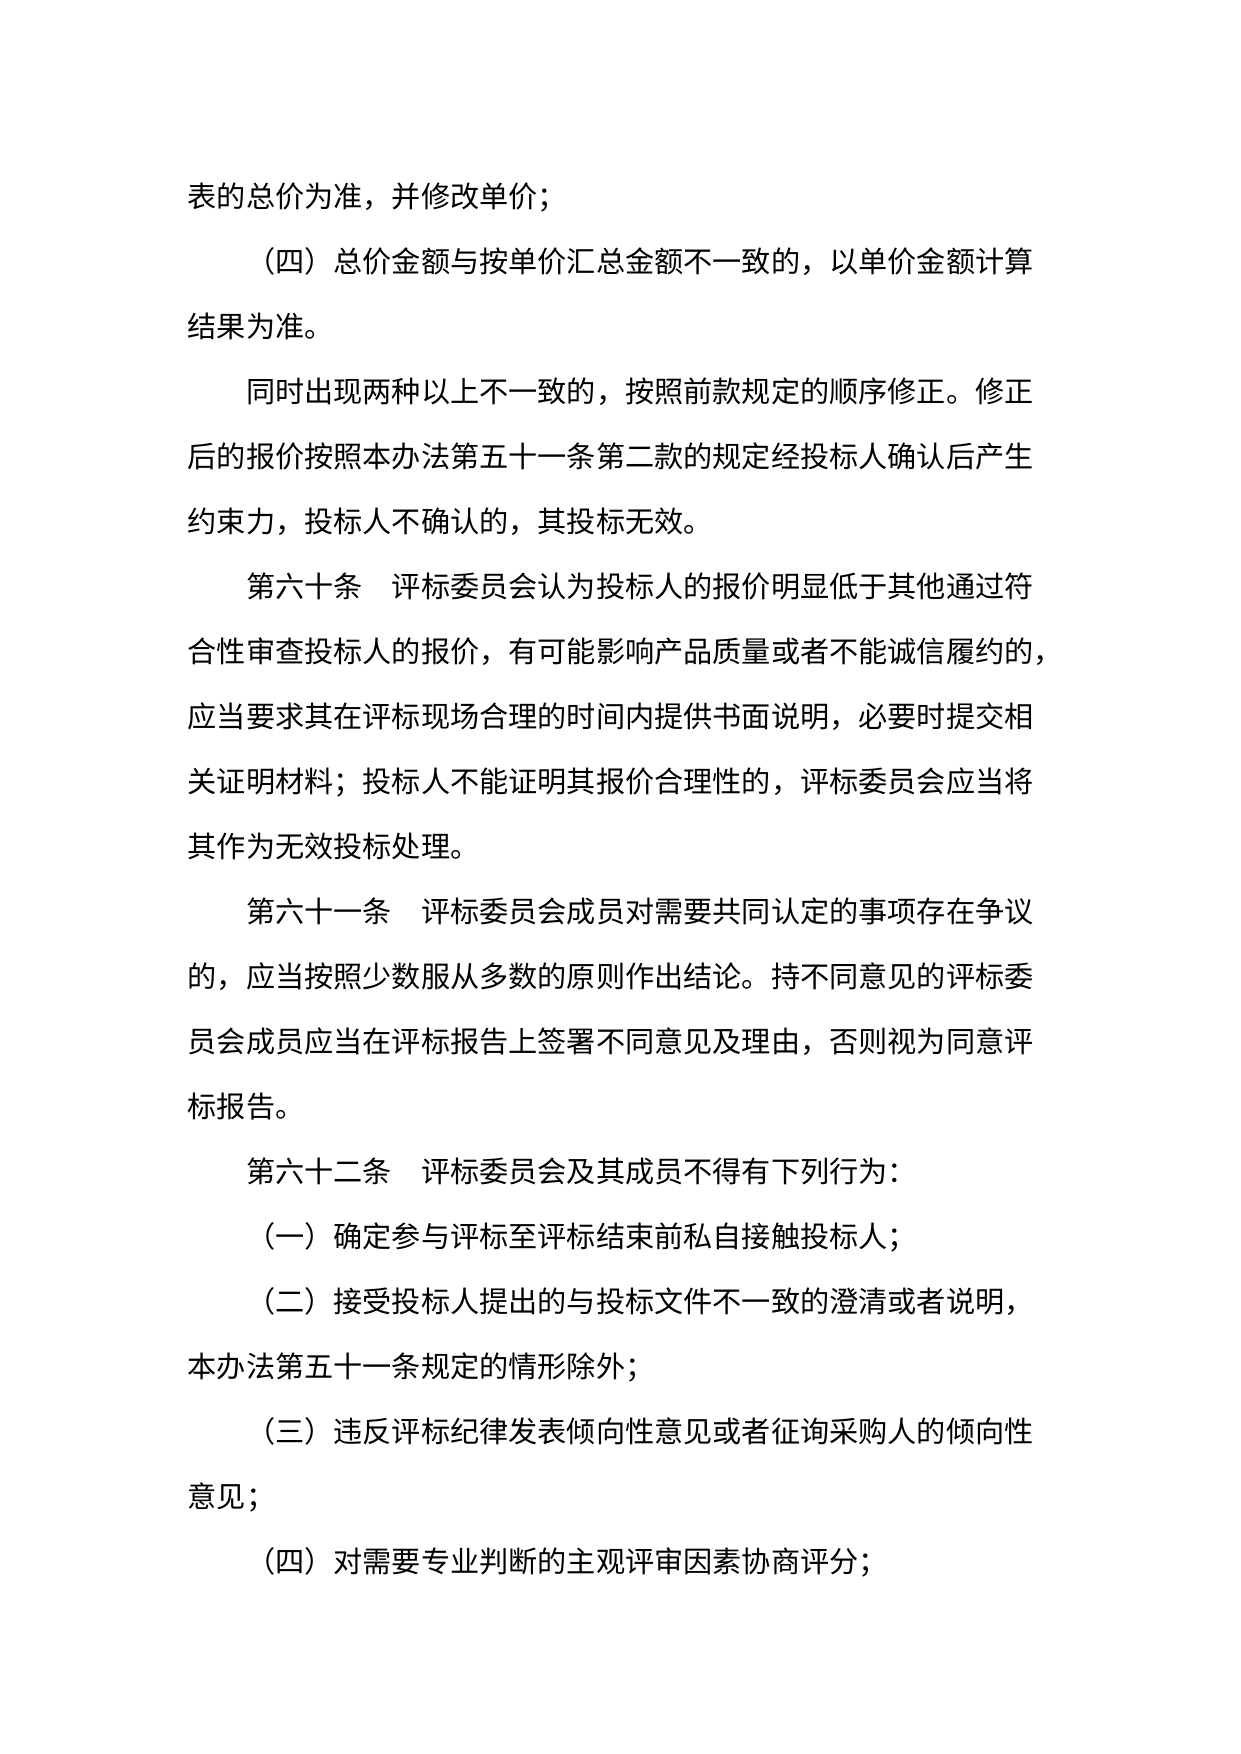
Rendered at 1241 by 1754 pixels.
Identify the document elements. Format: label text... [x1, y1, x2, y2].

text 第六十一条 评标委员会成员对需要共同认定的事项存在争议的，应当按照少数服从多数的原则作出结论。持不同意见的评标委员会成员应当在评标报告上签署不同意见及理由，否则视为同意评标报告。 [187, 877, 1053, 1137]
text 第六十二条 评标委员会及其成员不得有下列行为： [187, 1137, 1053, 1202]
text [187, 162, 1053, 227]
text （一）确定参与评标至评标结束前私自接触投标人； [187, 1202, 1053, 1267]
text （四）总价金额与按单价汇总金额不一致的，以单价金额计算结果为准。 [187, 227, 1053, 357]
text 同时出现两种以上不一致的，按照前款规定的顺序修正。修正后的报价按照本办法第五十一条第二款的规定经投标人确认后产生约束力，投标人不确认的，其投标无效。 [187, 357, 1053, 552]
text 第六十条 评标委员会认为投标人的报价明显低于其他通过符合性审查投标人的报价，有可能影响产品质量或者不能诚信履约的，应当要求其在评标现场合理的时间内提供书面说明，必要时提交相关证明材料；投标人不能证明其报价合理性的，评标委员会应当将其作为无效投标处理。 [187, 552, 1053, 877]
text （四）对需要专业判断的主观评审因素协商评分； [187, 1527, 1053, 1592]
text （三）违反评标纪律发表倾向性意见或者征询采购人的倾向性意见； [187, 1397, 1053, 1527]
text （二）接受投标人提出的与投标文件不一致的澄清或者说明，本办法第五十一条规定的情形除外； [187, 1267, 1053, 1397]
